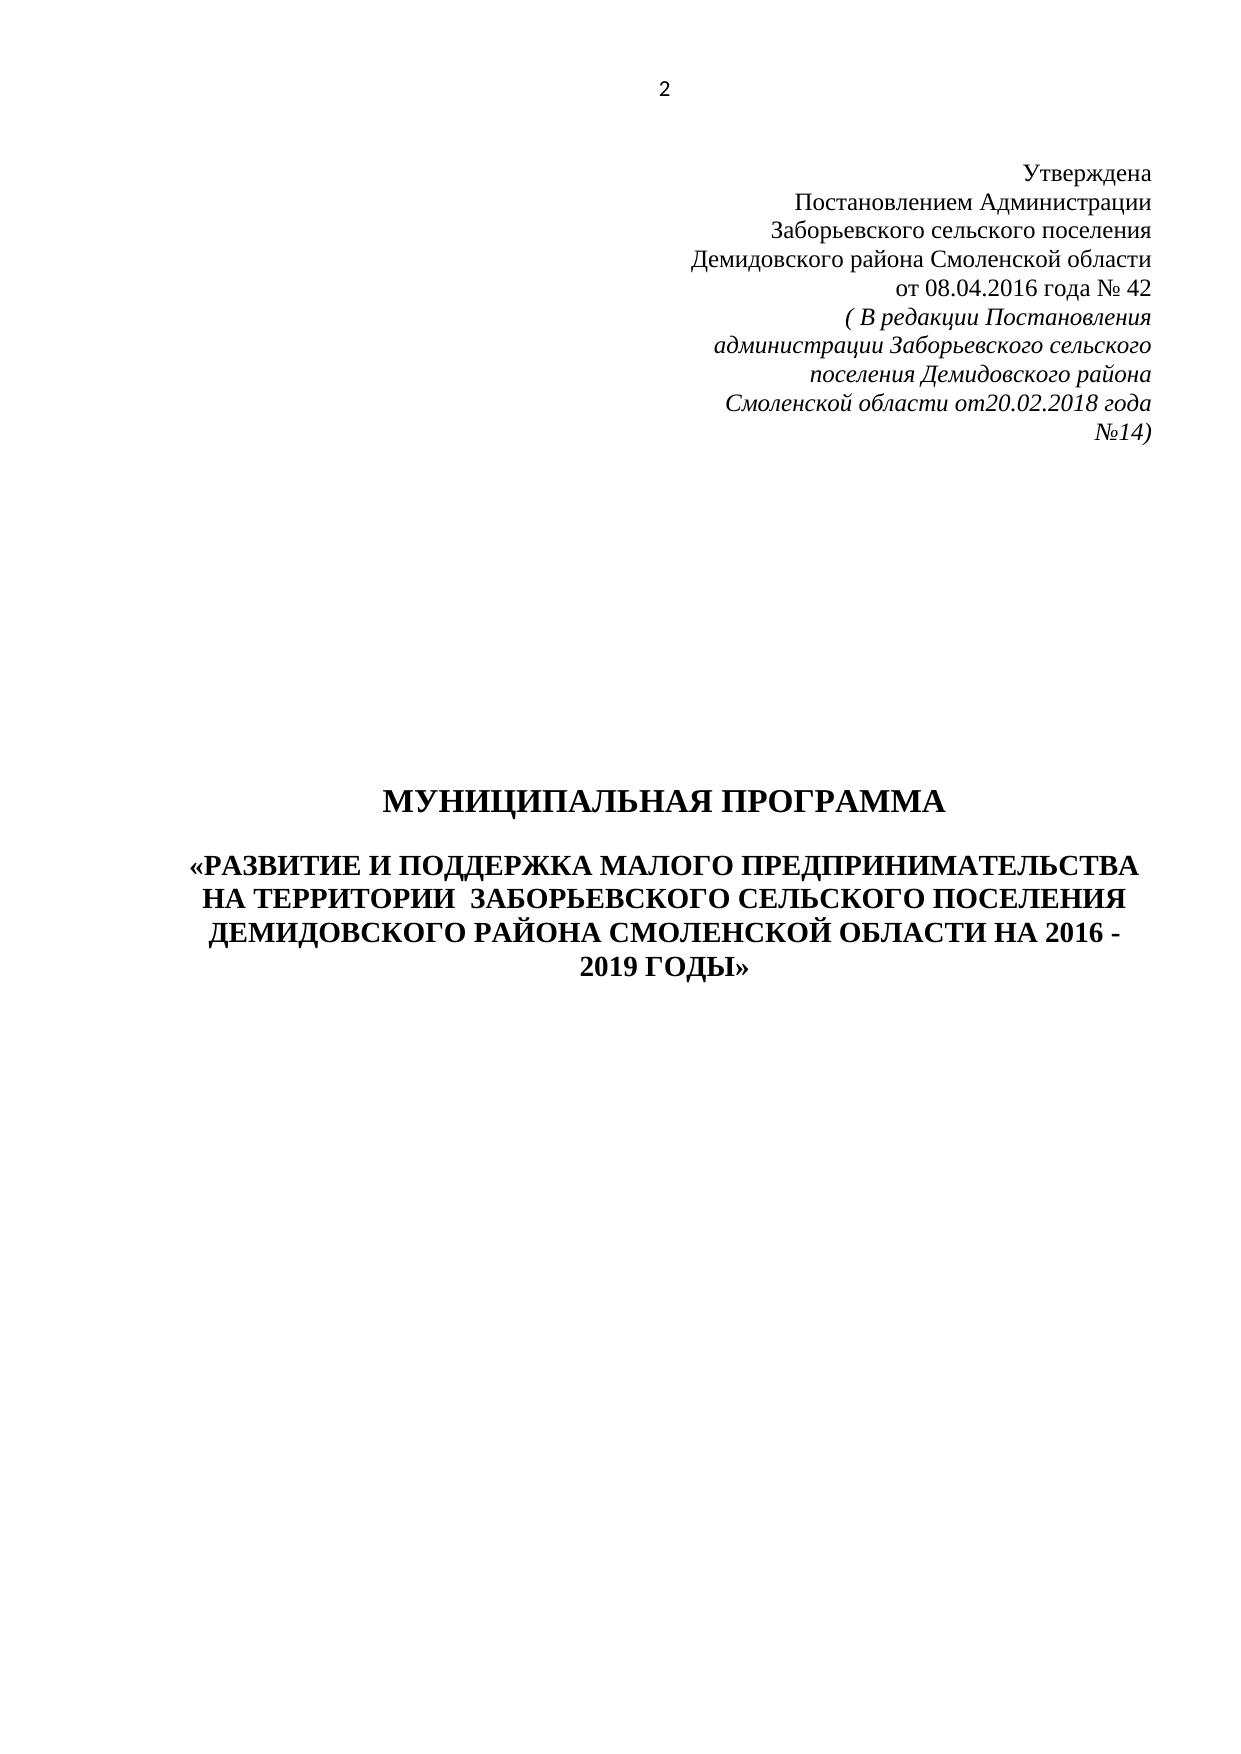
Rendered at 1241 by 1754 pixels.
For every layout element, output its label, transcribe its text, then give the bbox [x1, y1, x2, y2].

text ( В редакции Постановления администрации Заборьевского сельского поселения Демидовского района Смоленской области от20.02.2018 года №14) [702, 302, 1152, 445]
text от 08.04.2016 года № 42 [702, 273, 1152, 302]
text «РАЗВИТИЕ И ПОДДЕРЖКА МАЛОГО ПРЕДПРИНИМАТЕЛЬСТВА НА ТЕРРИТОРИИ ЗАБОРЬЕВСКОГО СЕЛЬСКОГО ПОСЕЛЕНИЯ ДЕМИДОВСКОГО РАЙОНА СМОЛЕНСКОЙ ОБЛАСТИ НА 2016 - 2019 ГОДЫ» [177, 848, 1152, 982]
text Утверждена [177, 158, 1152, 187]
text Заборьевского сельского поселения [702, 215, 1152, 244]
text Демидовского района Смоленской области [177, 244, 1152, 273]
text Постановлением Администрации [702, 187, 1152, 215]
text МУНИЦИПАЛЬНАЯ ПРОГРАММА [177, 782, 1152, 820]
